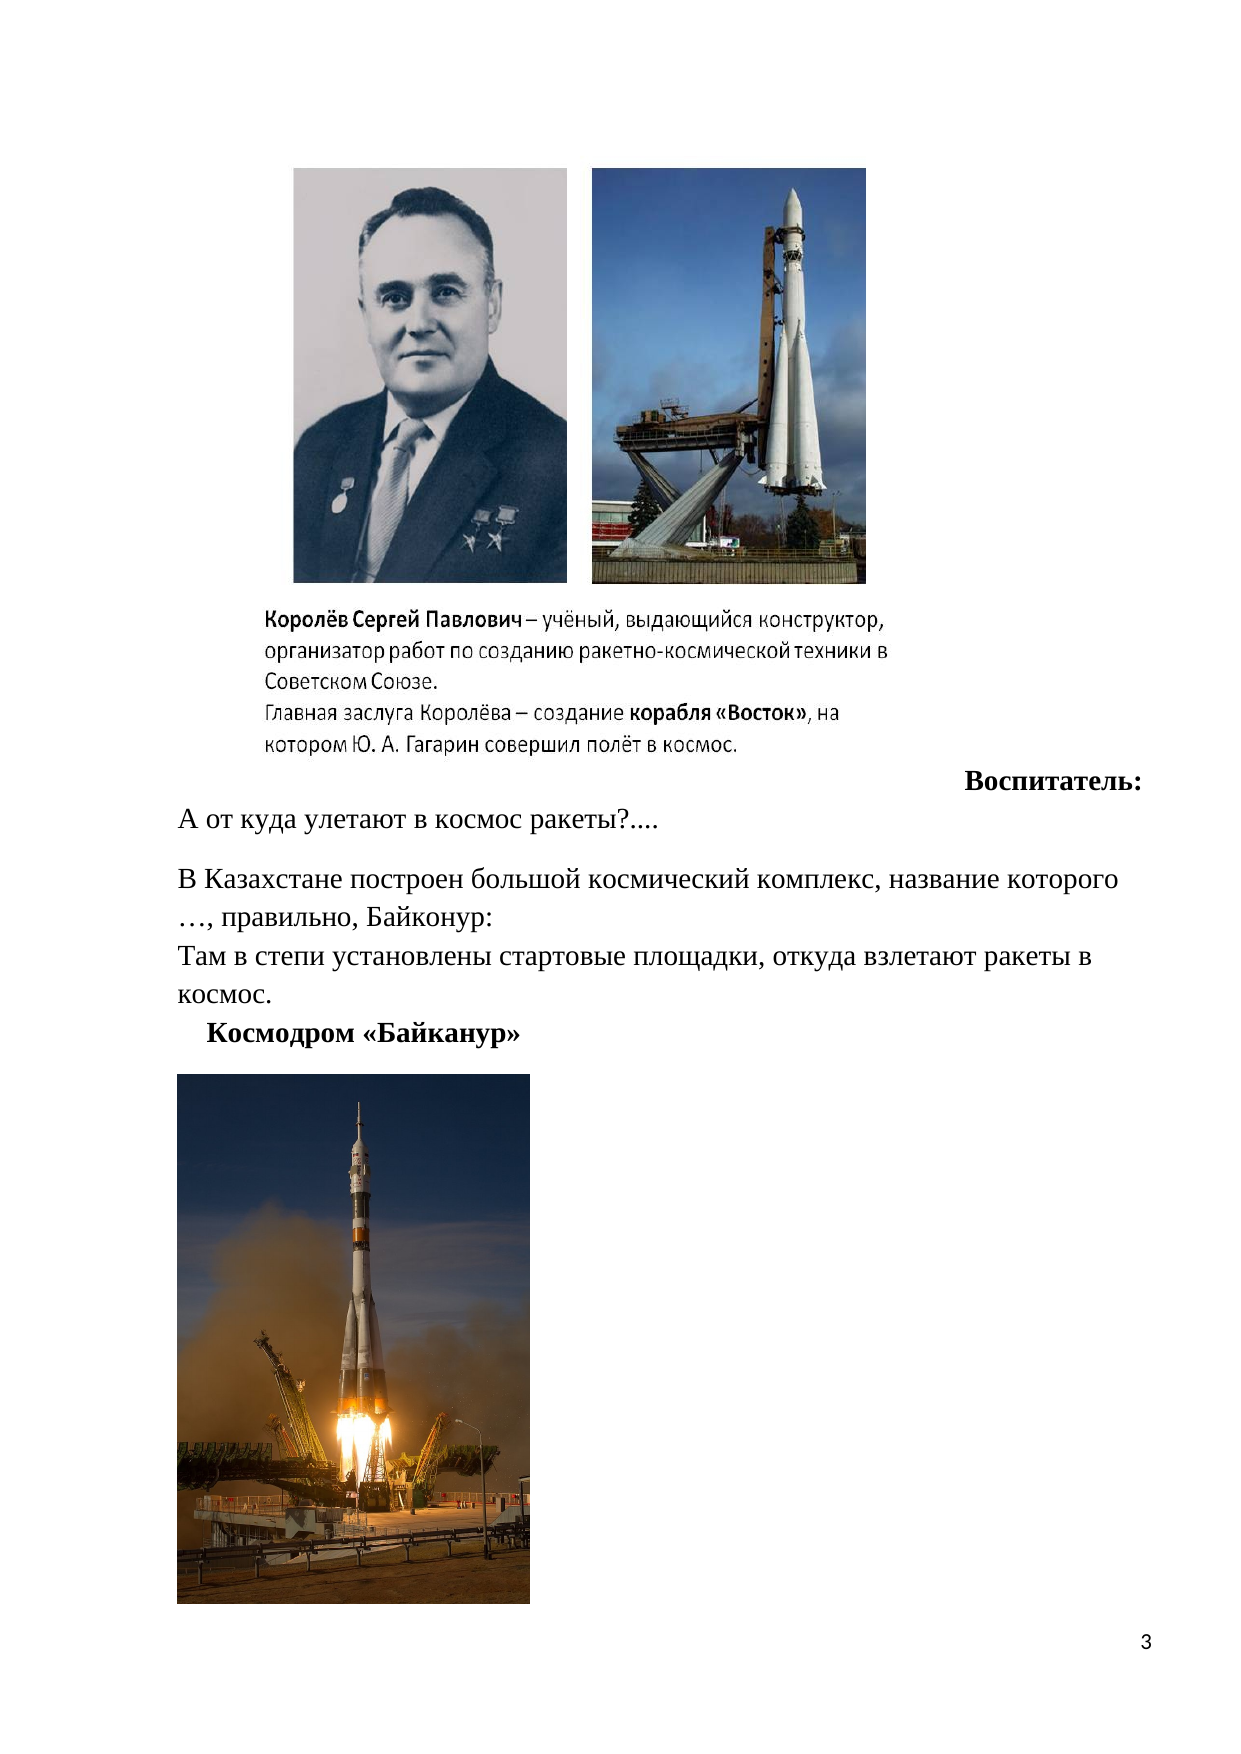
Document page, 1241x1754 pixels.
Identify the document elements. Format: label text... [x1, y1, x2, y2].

picture [177, 1074, 530, 1604]
text В Казахстане построен большой космический комплекс, название которого …, правильно, Байконур: [177, 861, 1152, 933]
picture [177, 126, 957, 791]
text Там в степи установлены стартовые площадки, откуда взлетают ракеты в космос. [177, 938, 1152, 1010]
text Космодром «Байканур» [177, 1015, 1152, 1048]
